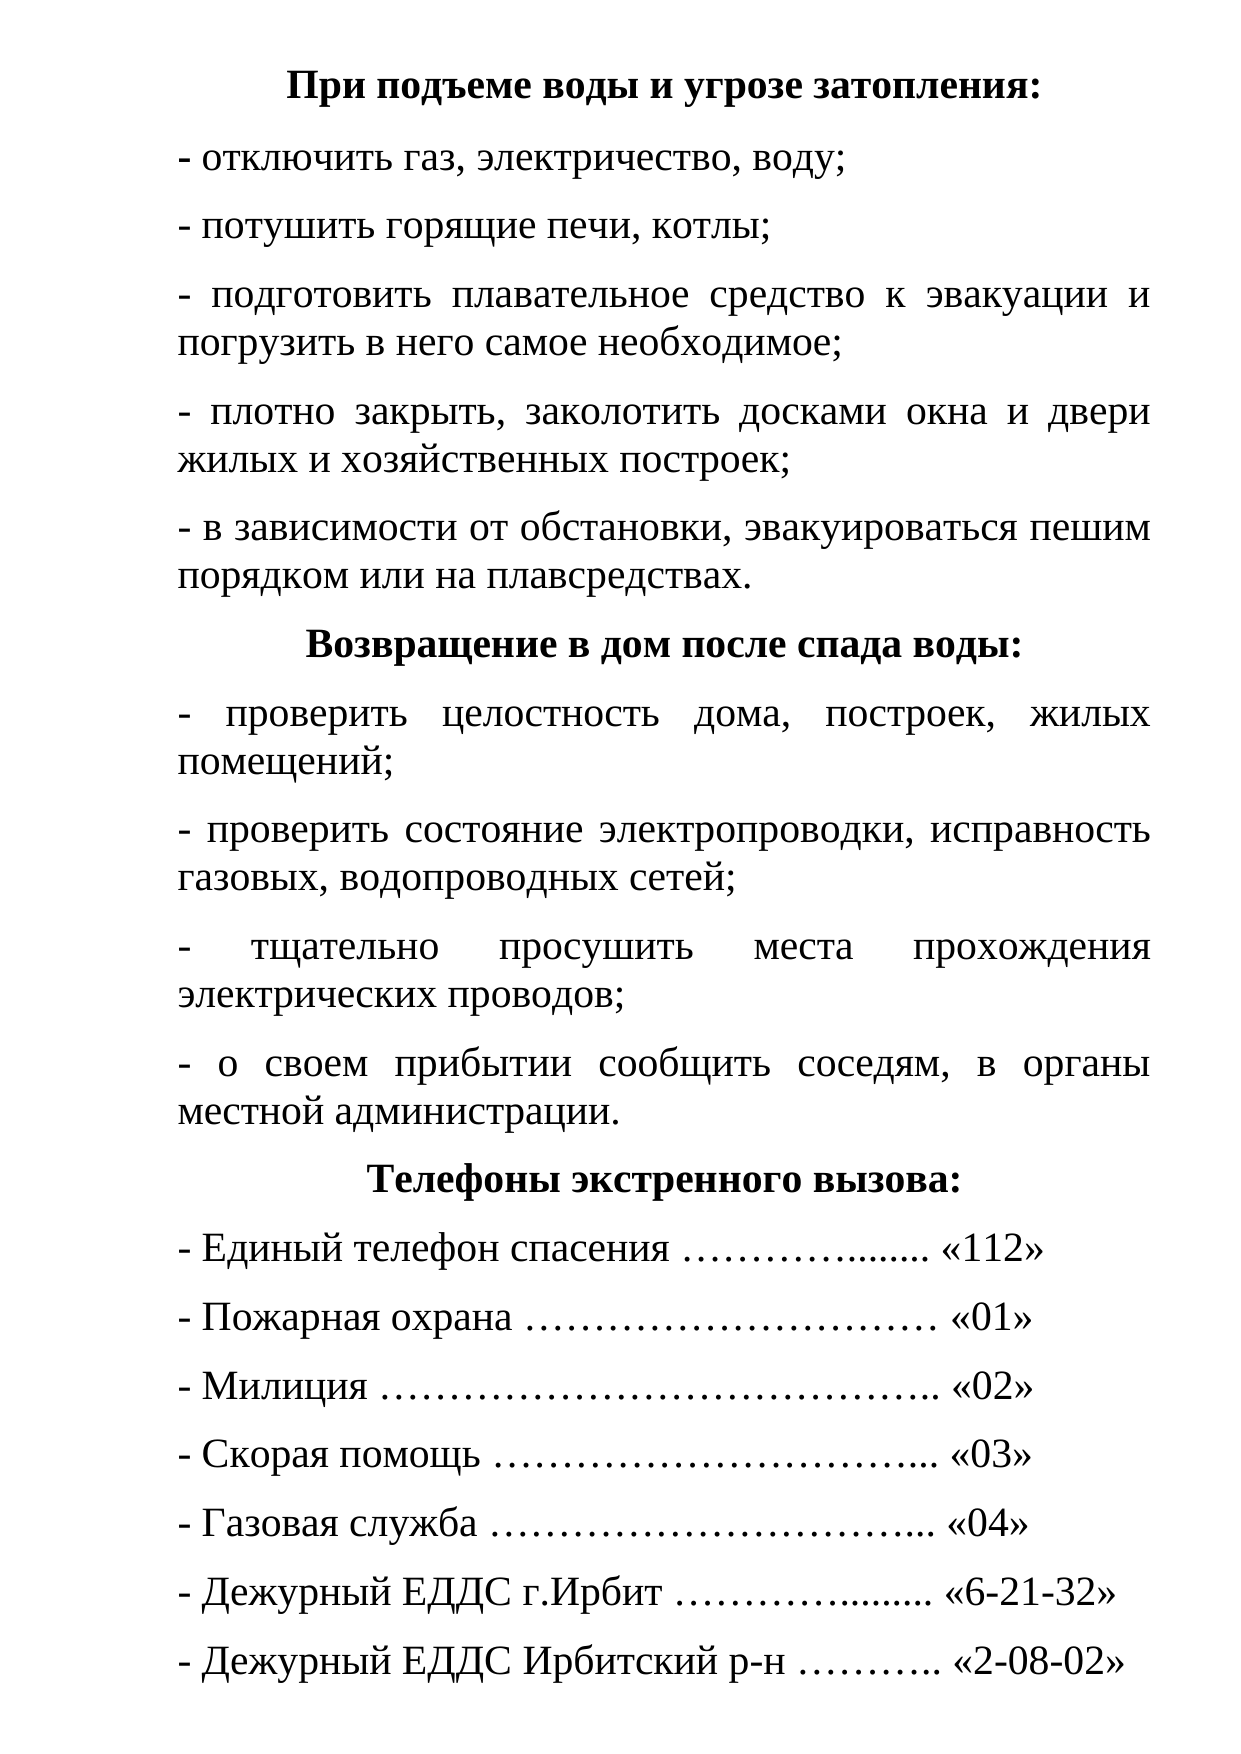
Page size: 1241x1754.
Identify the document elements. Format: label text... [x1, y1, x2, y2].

text - Дежурный ЕДДС Ирбитский р-н ……….. «2-08-02» [177, 1635, 1152, 1683]
text - проверить целостность дома, построек, жилых помещений; [177, 687, 1152, 783]
text - в зависимости от обстановки, эвакуироваться пешим порядком или на плавсредствах. [177, 502, 1152, 598]
text При подъеме воды и угрозе затопления: [177, 59, 1152, 107]
text - тщательно просушить места прохождения электрических проводов; [177, 921, 1152, 1016]
text Возвращение в дом после спада воды: [177, 618, 1152, 666]
text - плотно закрыть, заколотить досками окна и двери жилых и хозяйственных построек; [177, 385, 1152, 481]
text - Скорая помощь …………………………... «03» [177, 1429, 1152, 1477]
text - о своем прибытии сообщить соседям, в органы местной администрации. [177, 1037, 1152, 1133]
text - потушить горящие печи, котлы; [177, 200, 1152, 248]
text - Единый телефон спасения …………........ «112» [177, 1223, 1152, 1271]
text - проверить состояние электропроводки, исправность газовых, водопроводных сетей; [177, 804, 1152, 900]
text - Пожарная охрана ………………………… «01» [177, 1291, 1152, 1339]
text - Дежурный ЕДДС г.Ирбит …………......... «6-21-32» [177, 1566, 1152, 1614]
text - подготовить плавательное средство к эвакуации и погрузить в него самое необходимое; [177, 268, 1152, 364]
text - отключить газ, электричество, воду; [177, 131, 1152, 179]
text Телефоны экстренного вызова: [177, 1154, 1152, 1202]
text - Газовая служба …………………………... «04» [177, 1498, 1152, 1546]
text - Милиция ………………………………….. «02» [177, 1360, 1152, 1408]
